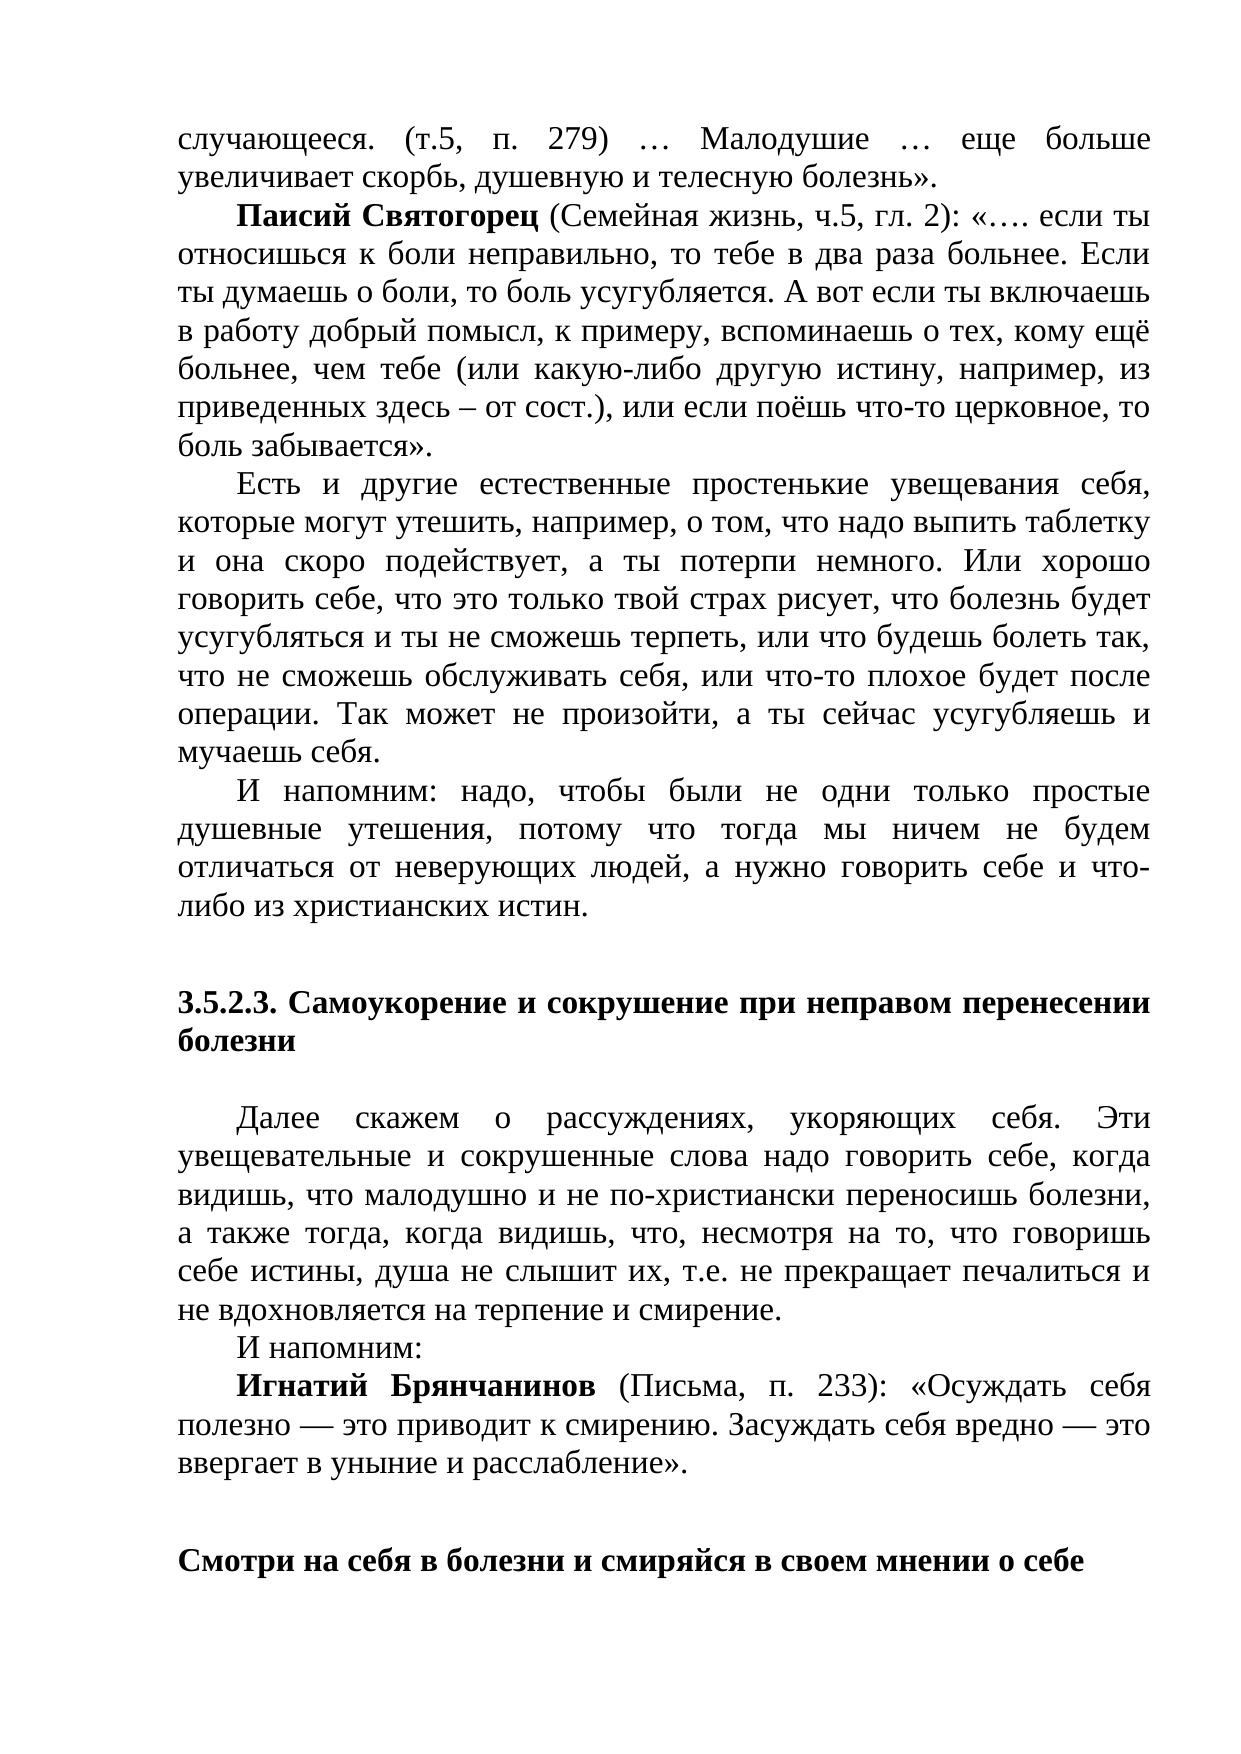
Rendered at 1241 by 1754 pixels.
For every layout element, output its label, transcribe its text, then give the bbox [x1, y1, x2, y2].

text И напомним: [177, 1327, 1152, 1366]
subtitle Смотри на себя в болезни и смиряйся в своем мнении о себе [177, 1540, 1152, 1578]
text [177, 118, 1152, 195]
text Есть и другие естественные простенькие увещевания себя, которые могут утешить, например, о том, что надо выпить таблетку и она скоро подействует, а ты потерпи немного. Или хорошо говорить себе, что это только твой страх рисует, что болезнь будет усугубляться и ты не сможешь терпеть, или что будешь болеть так, что не сможешь обслуживать себя, или что-то плохое будет после операции. Так может не произойти, а ты сейчас усугубляешь и мучаешь себя. [177, 463, 1152, 770]
text Далее скажем о рассуждениях, укоряющих себя. Эти увещевательные и сокрушенные слова надо говорить себе, когда видишь, что малодушно и не по-христиански переносишь болезни, а также тогда, когда видишь, что, несмотря на то, что говоришь себе истины, душа не слышит их, т.е. не прекращает печалиться и не вдохновляется на терпение и смирение. [177, 1097, 1152, 1327]
text Игнатий Брянчанинов (Письма, п. 233): «Осуждать себя полезно — это приводит к смирению. Засуждать себя вредно — это ввергает в уныние и расслабление». [177, 1366, 1152, 1481]
subtitle 3.5.2.3. Самоукорение и сокрушение при неправом перенесении болезни [177, 982, 1152, 1059]
text Паисий Святогорец (Семейная жизнь, ч.5, гл. 2): «…. если ты относишься к боли неправильно, то тебе в два раза больнее. Если ты думаешь о боли, то боль усугубляется. А вот если ты включаешь в работу добрый помысл, к примеру, вспоминаешь о тех, кому ещё больнее, чем тебе (или какую-либо другую истину, например, из приведенных здесь – от сост.), или если поёшь что-то церковное, то боль забывается». [177, 195, 1152, 463]
text И напомним: надо, чтобы были не одни только простые душевные утешения, потому что тогда мы ничем не будем отличаться от неверующих людей, а нужно говорить себе и что-либо из христианских истин. [177, 770, 1152, 923]
